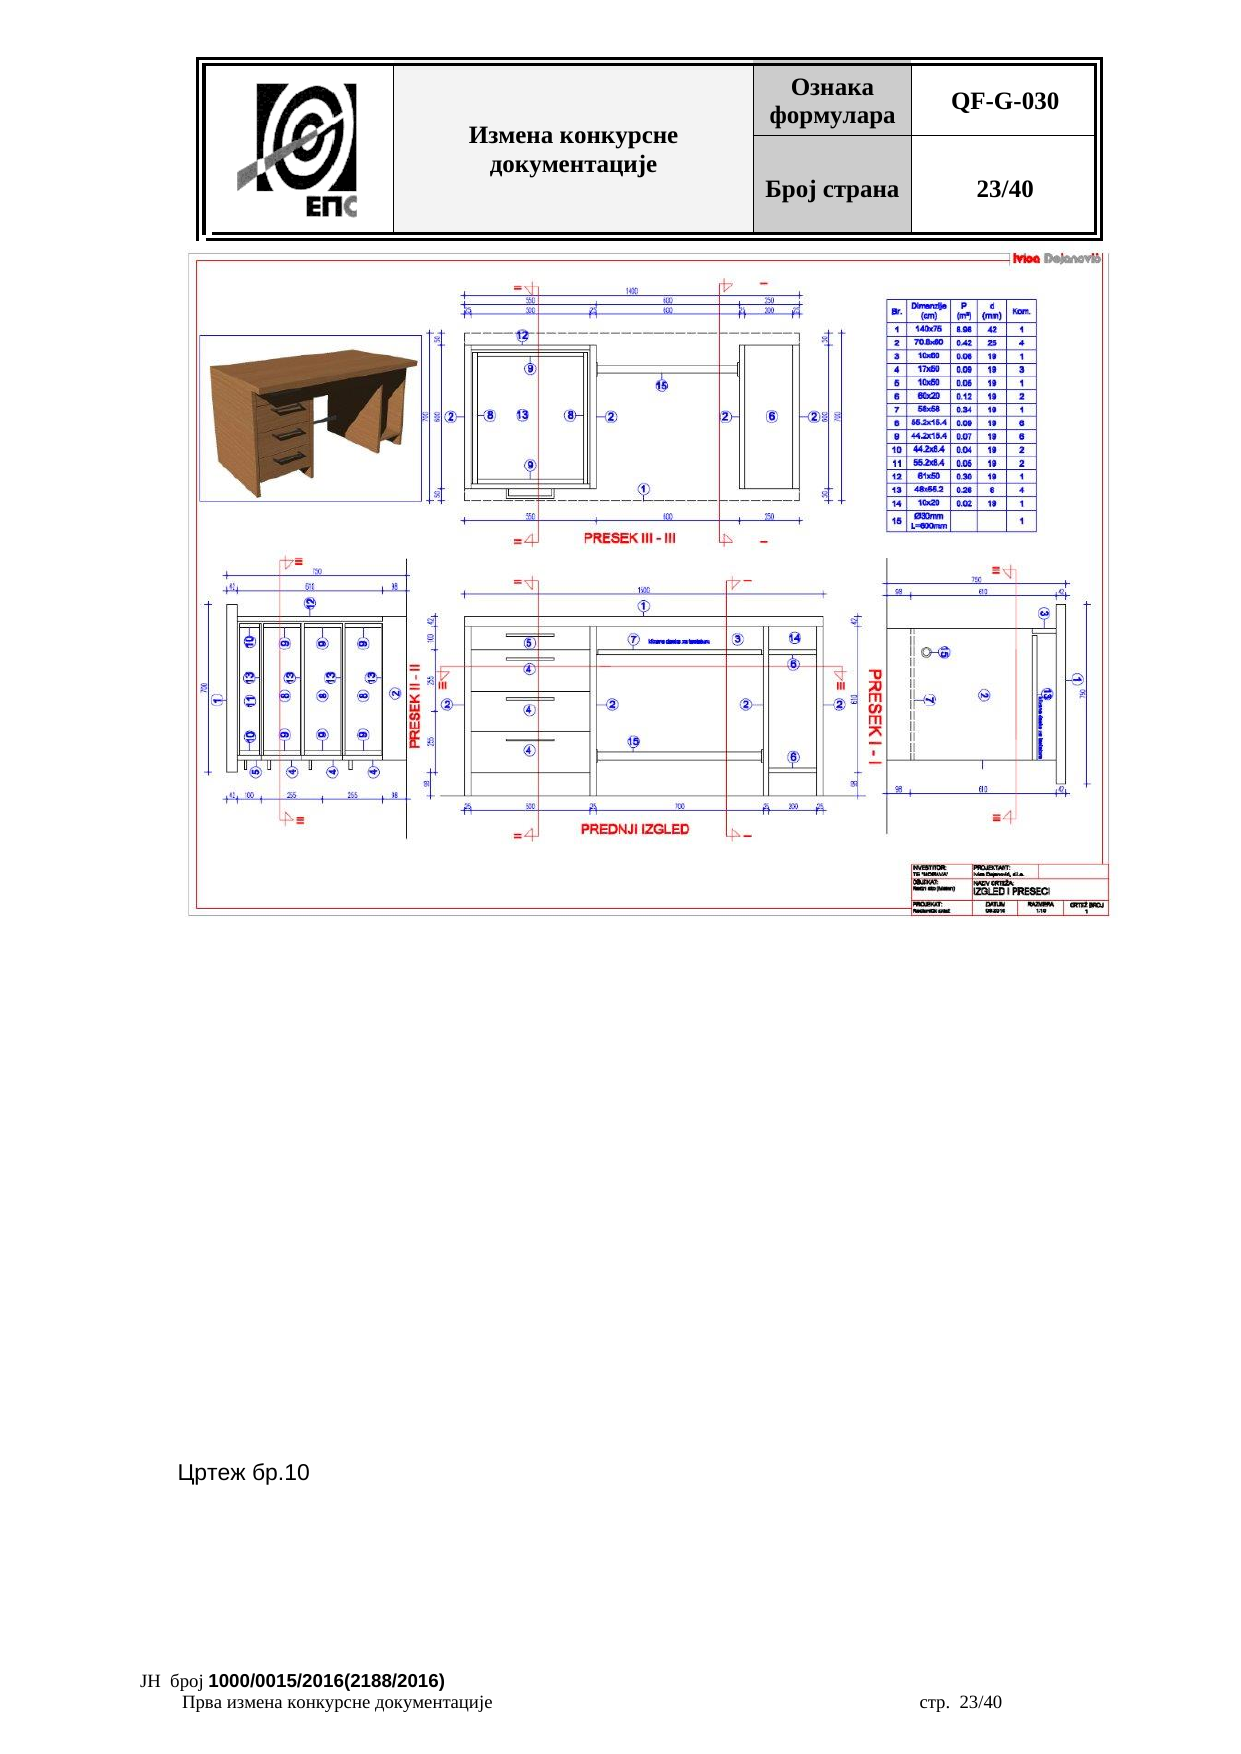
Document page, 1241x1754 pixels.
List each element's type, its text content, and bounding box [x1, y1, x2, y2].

picture [177, 241, 1118, 932]
text Цртеж бр.10 [177, 1459, 1122, 1485]
